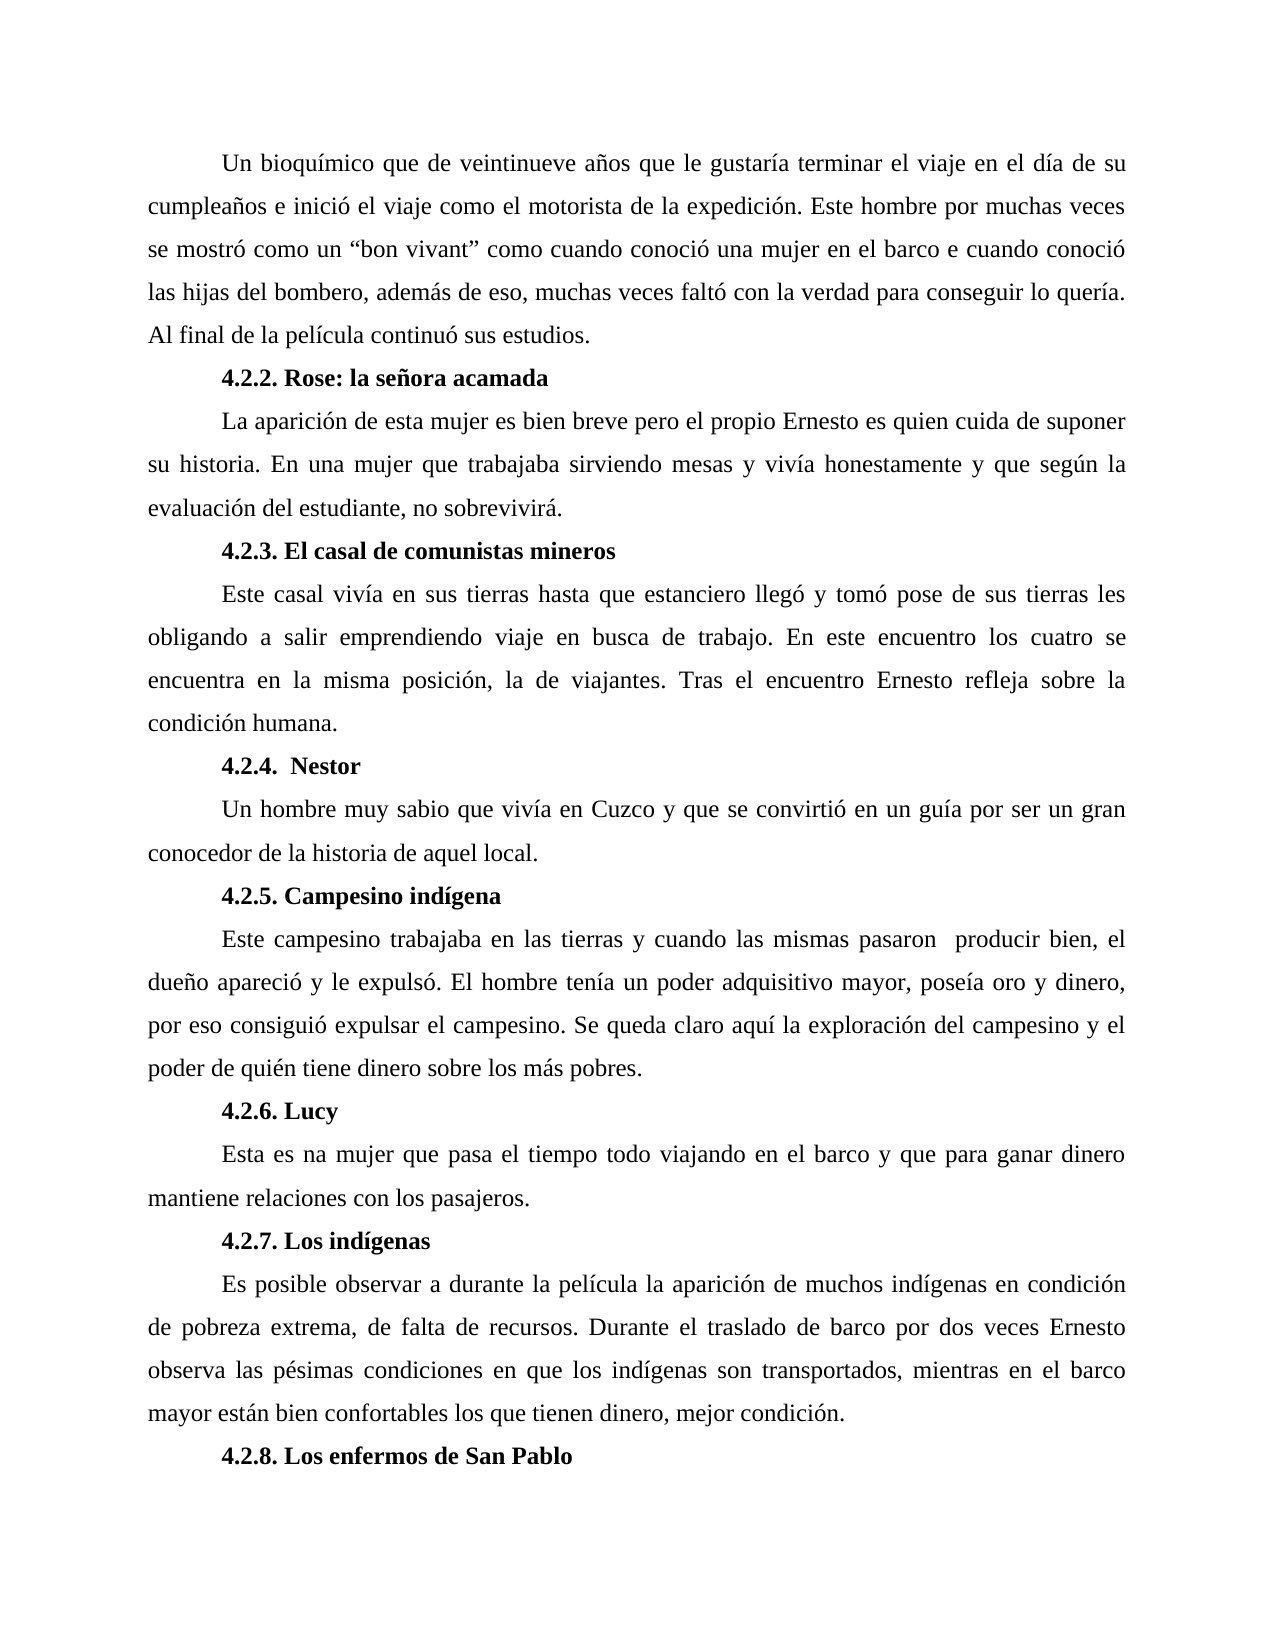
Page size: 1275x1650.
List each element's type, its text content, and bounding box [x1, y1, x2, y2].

text 4.2.5. Campesino indígena [148, 881, 1127, 909]
text Esta es na mujer que pasa el tiempo todo viajando en el barco y que para ganar dinero mantiene relaciones con los pasajeros. [148, 1139, 1127, 1211]
text 4.2.6. Lucy [148, 1096, 1127, 1125]
text 4.2.3. El casal de comunistas mineros [148, 536, 1127, 564]
text 4.2.2. Rose: la señora acamada [148, 363, 1127, 392]
text Un bioquímico que de veintinueve años que le gustaría terminar el viaje en el día de su cumpleaños e inició el viaje como el motorista de la expedición. Este hombre por muchas veces se mostró como un “bon vivant” como cuando conoció una mujer en el barco e cuando conoció las hijas del bombero, además de eso, muchas veces faltó con la verdad para conseguir lo quería. Al final de la película continuó sus estudios. [148, 148, 1127, 349]
text Este campesino trabajaba en las tierras y cuando las mismas pasaron producir bien, el dueño apareció y le expulsó. El hombre tenía un poder adquisitivo mayor, poseía oro y dinero, por eso consiguió expulsar el campesino. Se queda claro aquí la exploración del campesino y el poder de quién tiene dinero sobre los más pobres. [148, 924, 1127, 1082]
text Este casal vivía en sus tierras hasta que estanciero llegó y tomó pose de sus tierras les obligando a salir emprendiendo viaje en busca de trabajo. En este encuentro los cuatro se encuentra en la misma posición, la de viajantes. Tras el encuentro Ernesto refleja sobre la condición humana. [148, 579, 1127, 737]
text Un hombre muy sabio que vivía en Cuzco y que se convirtió en un guía por ser un gran conocedor de la historia de aquel local. [148, 794, 1127, 866]
text 4.2.8. Los enfermos de San Pablo [148, 1441, 1127, 1470]
text 4.2.7. Los indígenas [148, 1226, 1127, 1254]
text Es posible observar a durante la película la aparición de muchos indígenas en condición de pobreza extrema, de falta de recursos. Durante el traslado de barco por dos veces Ernesto observa las pésimas condiciones en que los indígenas son transportados, mientras en el barco mayor están bien confortables los que tienen dinero, mejor condición. [148, 1269, 1127, 1427]
text 4.2.4. Nestor [148, 751, 1127, 780]
text La aparición de esta mujer es bien breve pero el propio Ernesto es quien cuida de suponer su historia. En una mujer que trabajaba sirviendo mesas y vivía honestamente y que según la evaluación del estudiante, no sobrevivirá. [148, 406, 1127, 521]
